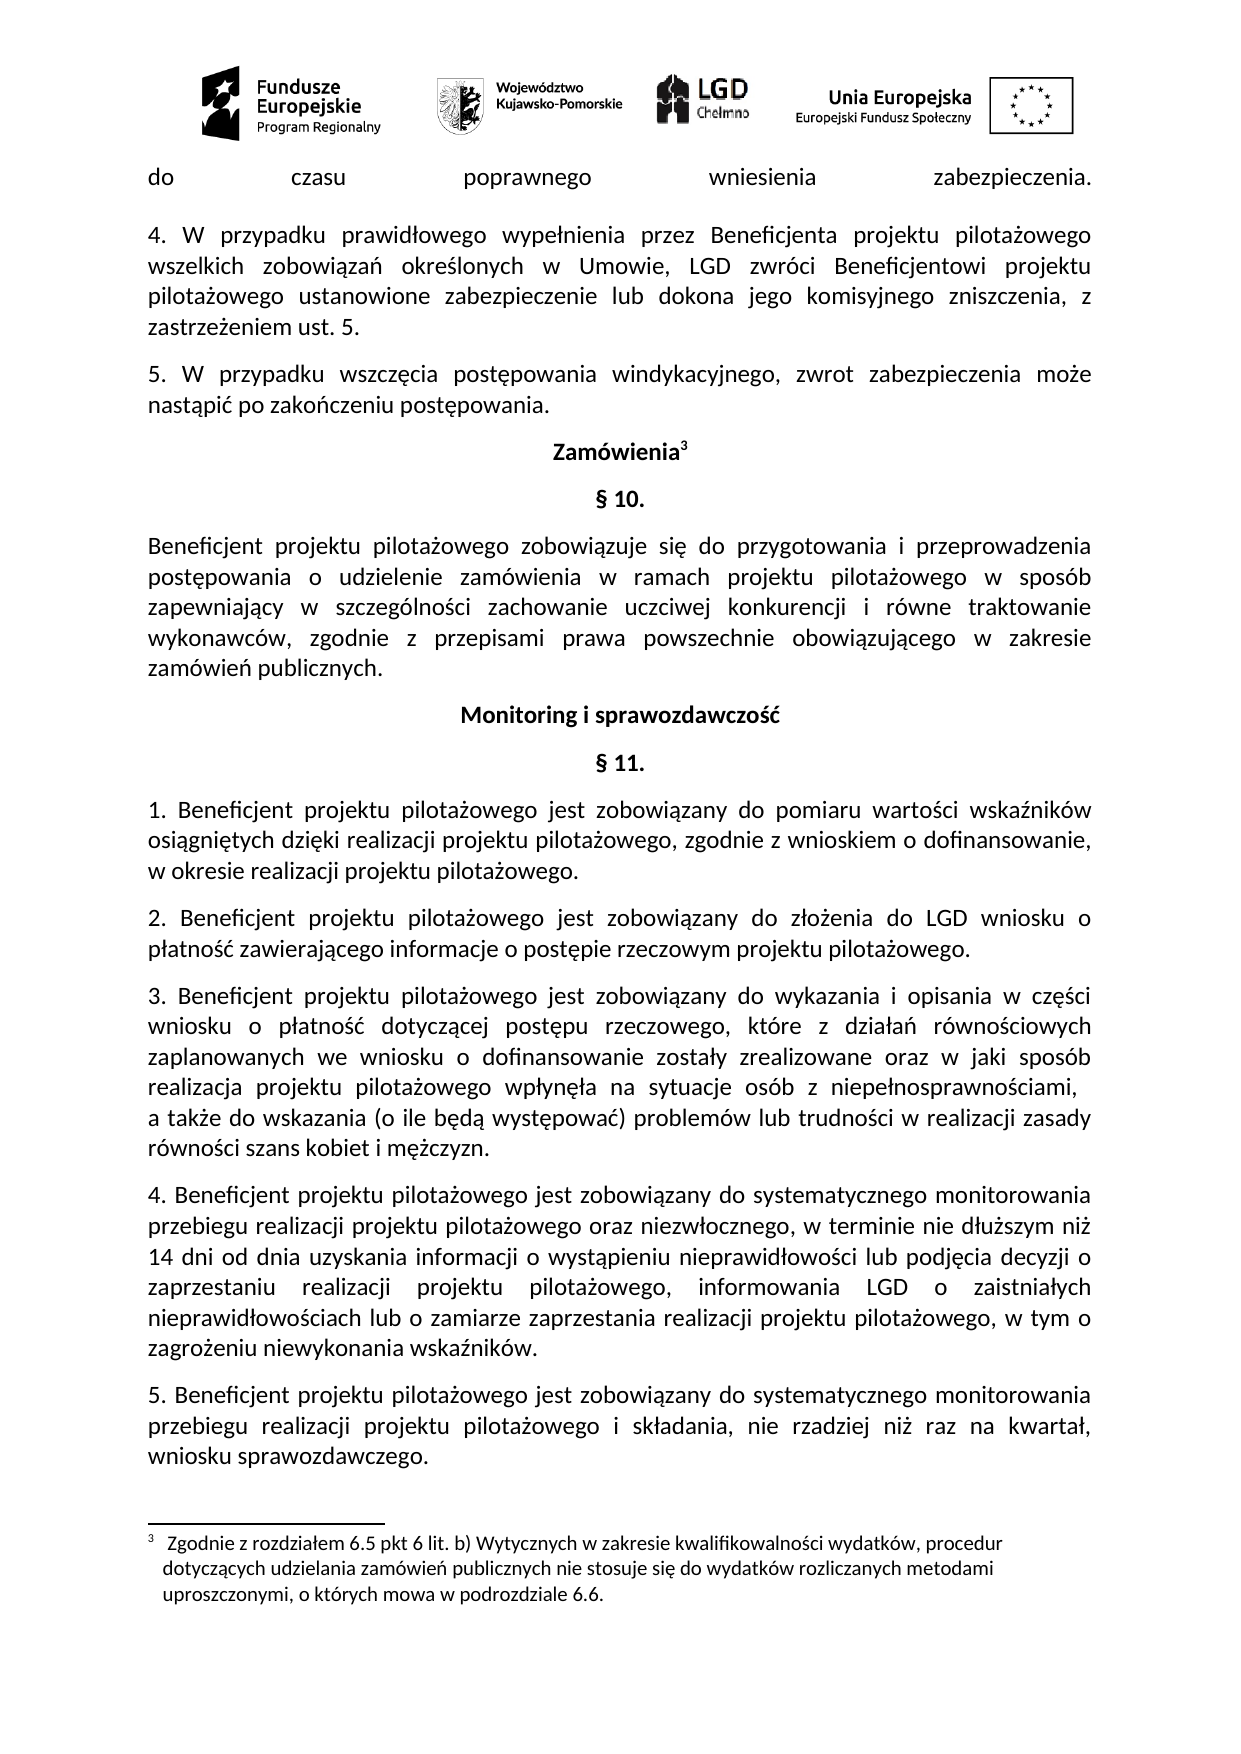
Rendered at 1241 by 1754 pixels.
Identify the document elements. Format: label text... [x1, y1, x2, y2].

text § 11. [148, 747, 1093, 777]
text 3. Beneficjent projektu pilotażowego jest zobowiązany do wykazania i opisania w części wniosku o płatność dotyczącej postępu rzeczowego, które z działań równościowych zaplanowanych we wniosku o dofinansowanie zostały zrealizowane oraz w jaki sposób realizacja projektu pilotażowego wpłynęła na sytuacje osób z niepełnosprawnościami, a także do wskazania (o ile będą występować) problemów lub trudności w realizacji zasady równości szans kobiet i mężczyzn. [148, 980, 1093, 1163]
text Monitoring i sprawozdawczość [148, 699, 1093, 730]
text 2. Beneficjent projektu pilotażowego jest zobowiązany do złożenia do LGD wniosku o płatność zawierającego informacje o postępie rzeczowym projektu pilotażowego. [148, 902, 1093, 963]
text 5. Beneficjent projektu pilotażowego jest zobowiązany do systematycznego monitorowania przebiegu realizacji projektu pilotażowego i składania, nie rzadziej niż raz na kwartał, wniosku sprawozdawczego. [148, 1379, 1093, 1471]
text 1. Beneficjent projektu pilotażowego jest zobowiązany do pomiaru wartości wskaźników osiągniętych dzięki realizacji projektu pilotażowego, zgodnie z wnioskiem o dofinansowanie, w okresie realizacji projektu pilotażowego. [148, 794, 1093, 886]
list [148, 148, 1093, 219]
text 5. W przypadku wszczęcia postępowania windykacyjnego, zwrot zabezpieczenia może nastąpić po zakończeniu postępowania. [148, 358, 1093, 419]
text § 10. [148, 483, 1093, 514]
text 4. Beneficjent projektu pilotażowego jest zobowiązany do systematycznego monitorowania przebiegu realizacji projektu pilotażowego oraz niezwłocznego, w terminie nie dłuższym niż 14 dni od dnia uzyskania informacji o wystąpieniu nieprawidłowości lub podjęcia decyzji o zaprzestaniu realizacji projektu pilotażowego, informowania LGD o zaistniałych nieprawidłowościach lub o zamiarze zaprzestania realizacji projektu pilotażowego, w tym o zagrożeniu niewykonania wskaźników. [148, 1180, 1093, 1363]
picture [183, 47, 1093, 161]
text Beneficjent projektu pilotażowego zobowiązuje się do przygotowania i przeprowadzenia postępowania o udzielenie zamówienia w ramach projektu pilotażowego w sposób zapewniający w szczególności zachowanie uczciwej konkurencji i równe traktowanie wykonawców, zgodnie z przepisami prawa powszechnie obowiązującego w zakresie zamówień publicznych. [148, 530, 1093, 683]
text Zamówienia [148, 436, 1093, 466]
text 4. W przypadku prawidłowego wypełnienia przez Beneficjenta projektu pilotażowego wszelkich zobowiązań określonych w Umowie, LGD zwróci Beneficjentowi projektu pilotażowego ustanowione zabezpieczenie lub dokona jego komisyjnego zniszczenia, z zastrzeżeniem ust. 5. [148, 219, 1093, 342]
